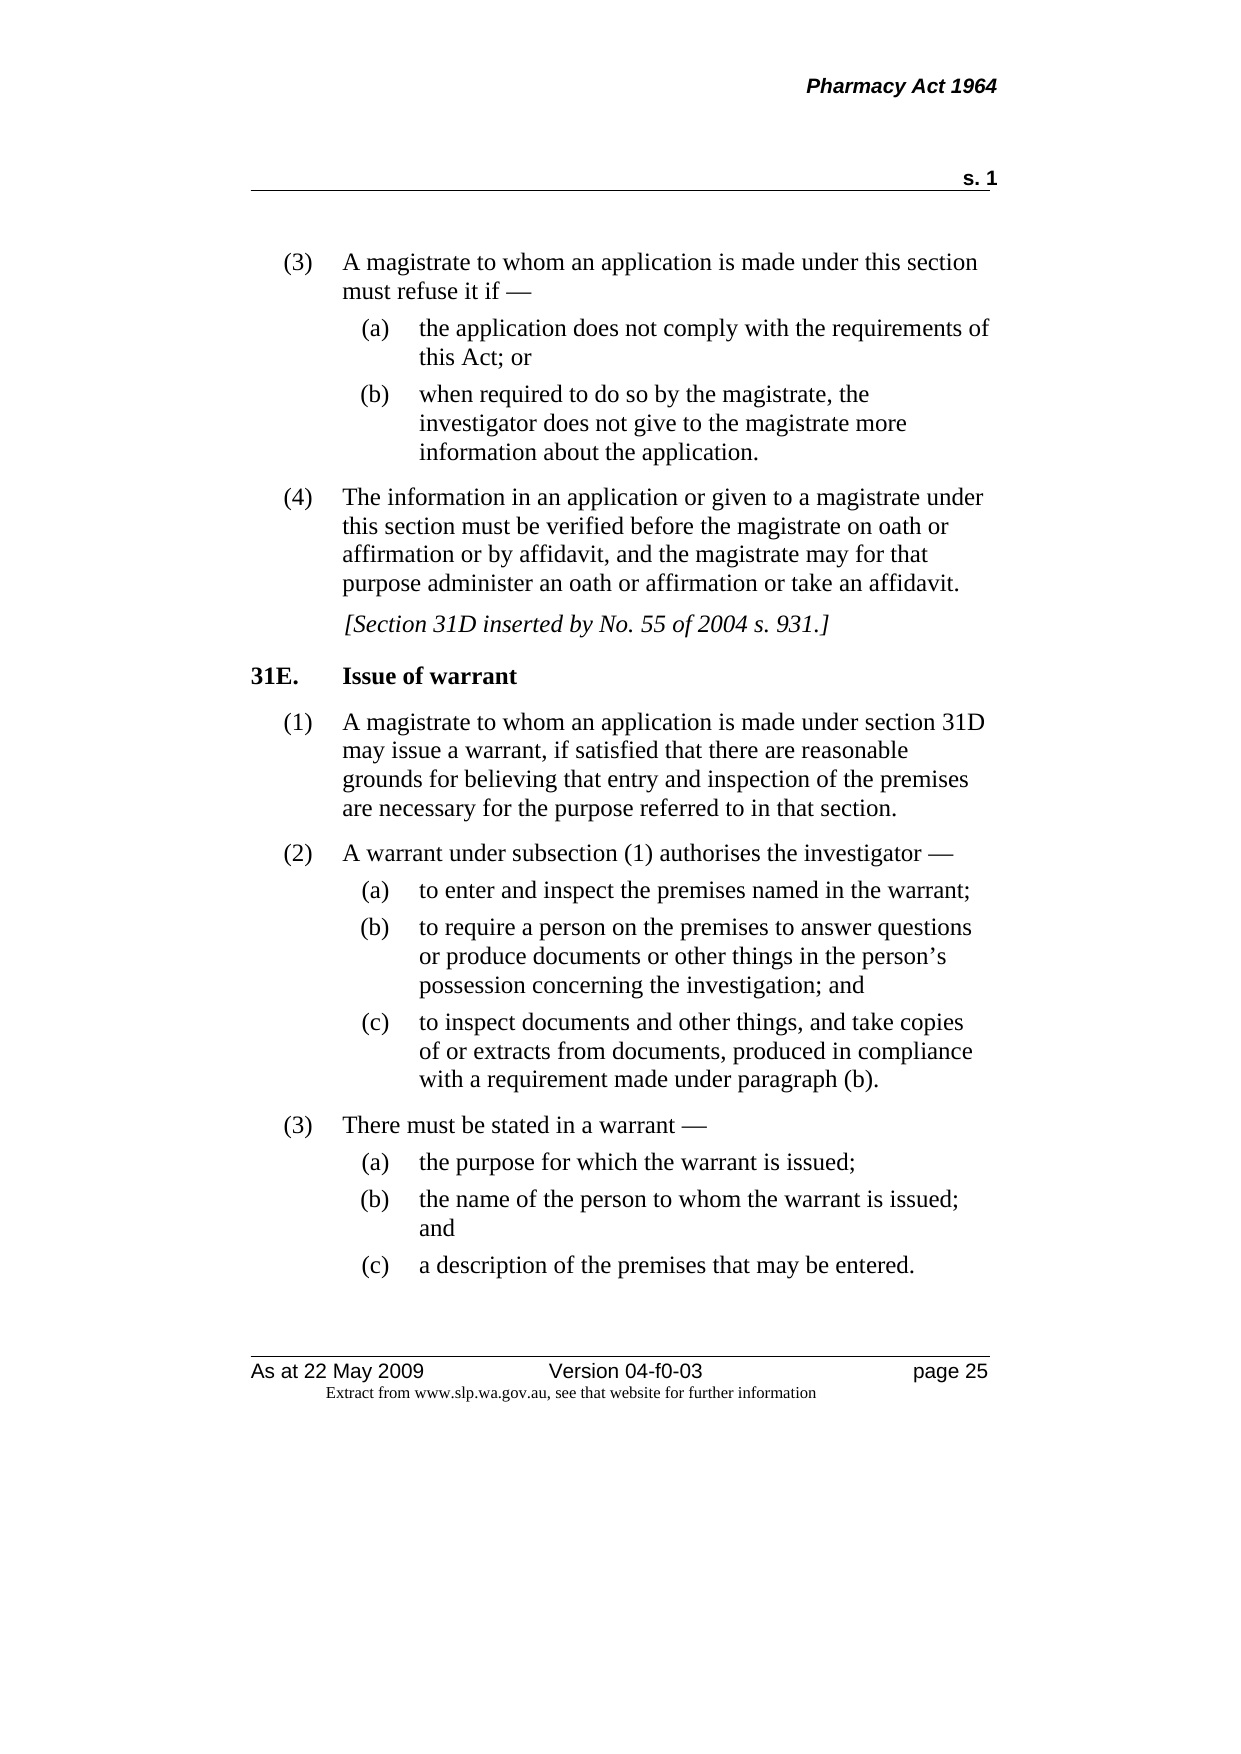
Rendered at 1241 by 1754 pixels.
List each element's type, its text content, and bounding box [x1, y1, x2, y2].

text (c) to inspect documents and other things, and take copies of or extracts from documents, produced in compliance with a requirement made under paragraph (b). [251, 1007, 990, 1093]
text [Section 31D inserted by No. 55 of 2004 s. 931.] [251, 609, 990, 638]
text (a) the purpose for which the warrant is issued; [251, 1147, 990, 1176]
text (1) A magistrate to whom an application is made under section 31D may issue a warrant, if satisfied that there are reasonable grounds for believing that entry and inspection of the premises are necessary for the purpose referred to in that section. [251, 707, 990, 822]
text (3) There must be stated in a warrant — [251, 1110, 990, 1139]
text (b) when required to do so by the magistrate, the investigator does not give to the magistrate more information about the application. [251, 379, 990, 465]
text (a) the application does not comply with the requirements of this Act; or [251, 313, 990, 371]
text (c) a description of the premises that may be entered. [251, 1250, 990, 1279]
text (4) The information in an application or given to a magistrate under this section must be verified before the magistrate on oath or affirmation or by affidavit, and the magistrate may for that purpose administer an oath or affirmation or take an affidavit. [251, 482, 990, 597]
text (b) the name of the person to whom the warrant is issued; and [251, 1184, 990, 1242]
subtitle 31E. Issue of warrant [251, 661, 990, 690]
text (3) A magistrate to whom an application is made under this section must refuse it if — [251, 247, 990, 305]
text (b) to require a person on the premises to answer questions or produce documents or other things in the person’s possession concerning the investigation; and [251, 912, 990, 999]
text (2) A warrant under subsection (1) authorises the investigator — [251, 838, 990, 867]
text (a) to enter and inspect the premises named in the warrant; [251, 875, 990, 904]
